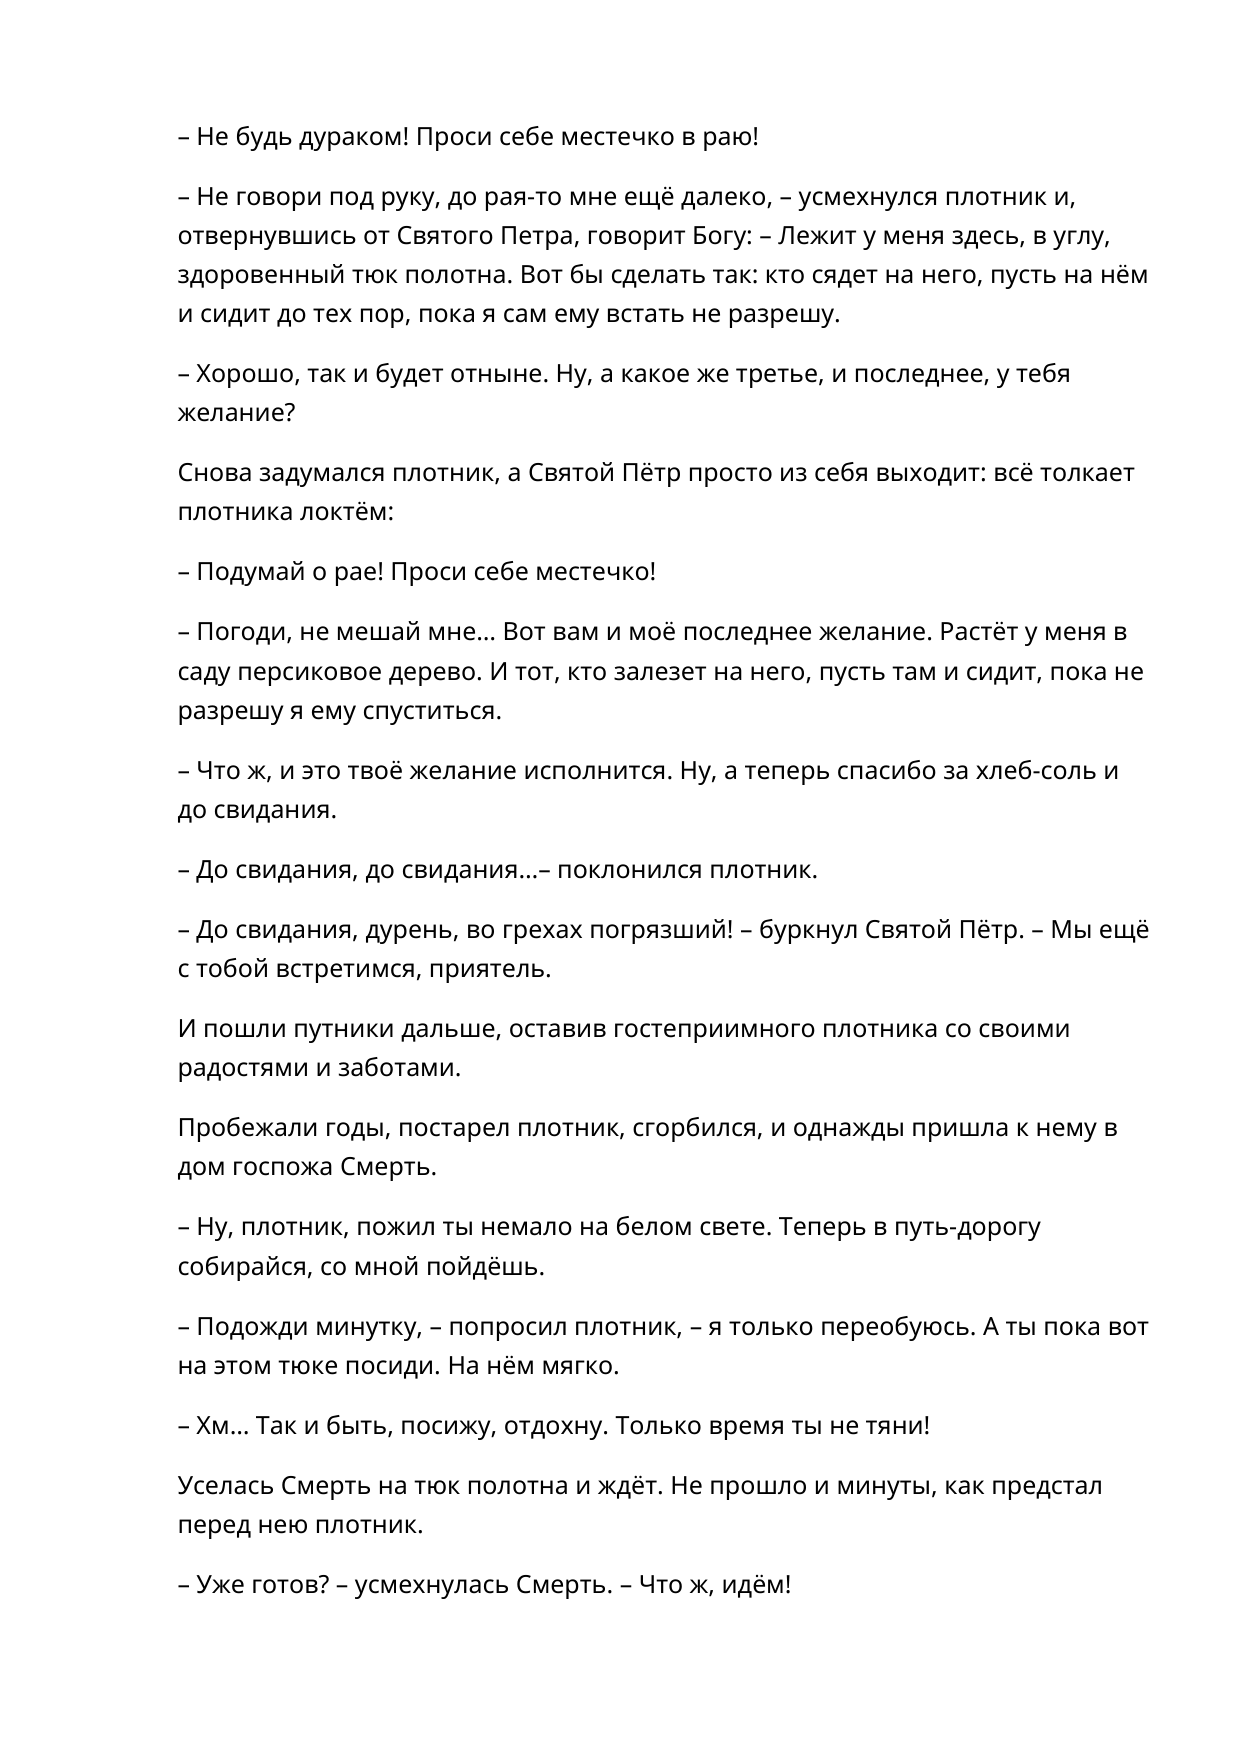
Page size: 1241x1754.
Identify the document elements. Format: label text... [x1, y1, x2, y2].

text – Не будь дураком! Проси себе местечко в раю! [177, 118, 1152, 152]
text – До свидания, до свидания…– поклонился плотник. [177, 851, 1152, 886]
text Снова задумался плотник, а Святой Пётр просто из себя выходит: всё толкает плотника локтём: [177, 455, 1152, 528]
text – До свидания, дурень, во грехах погрязший! – буркнул Святой Пётр. – Мы ещё с тобой встретимся, приятель. [177, 911, 1152, 985]
text Уселась Смерть на тюк полотна и ждёт. Не прошло и минуты, как предстал перед нею плотник. [177, 1467, 1152, 1541]
text – Подожди минутку, – попросил плотник, – я только переобуюсь. А ты пока вот на этом тюке посиди. На нём мягко. [177, 1308, 1152, 1381]
text – Хм… Так и быть, посижу, отдохну. Только время ты не тяни! [177, 1407, 1152, 1441]
text – Подумай о рае! Проси себе местечко! [177, 554, 1152, 588]
text – Не говори под руку, до рая-то мне ещё далеко, – усмехнулся плотник и, отвернувшись от Святого Петра, говорит Богу: – Лежит у меня здесь, в углу, здоровенный тюк полотна. Вот бы сделать так: кто сядет на него, пусть на нём и сидит до тех пор, пока я сам ему встать не разрешу. [177, 178, 1152, 330]
text – Погоди, не мешай мне… Вот вам и моё последнее желание. Растёт у меня в саду персиковое дерево. И тот, кто залезет на него, пусть там и сидит, пока не разрешу я ему спуститься. [177, 614, 1152, 726]
text – Уже готов? – усмехнулась Смерть. – Что ж, идём! [177, 1566, 1152, 1601]
text – Ну, плотник, пожил ты немало на белом свете. Теперь в путь-дорогу собирайся, со мной пойдёшь. [177, 1209, 1152, 1282]
text Пробежали годы, постарел плотник, сгорбился, и однажды пришла к нему в дом госпожа Смерть. [177, 1110, 1152, 1183]
text – Хорошо, так и будет отныне. Ну, а какое же третье, и последнее, у тебя желание? [177, 356, 1152, 429]
text И пошли путники дальше, оставив гостеприимного плотника со своими радостями и заботами. [177, 1011, 1152, 1084]
text – Что ж, и это твоё желание исполнится. Ну, а теперь спасибо за хлеб-соль и до свидания. [177, 752, 1152, 826]
